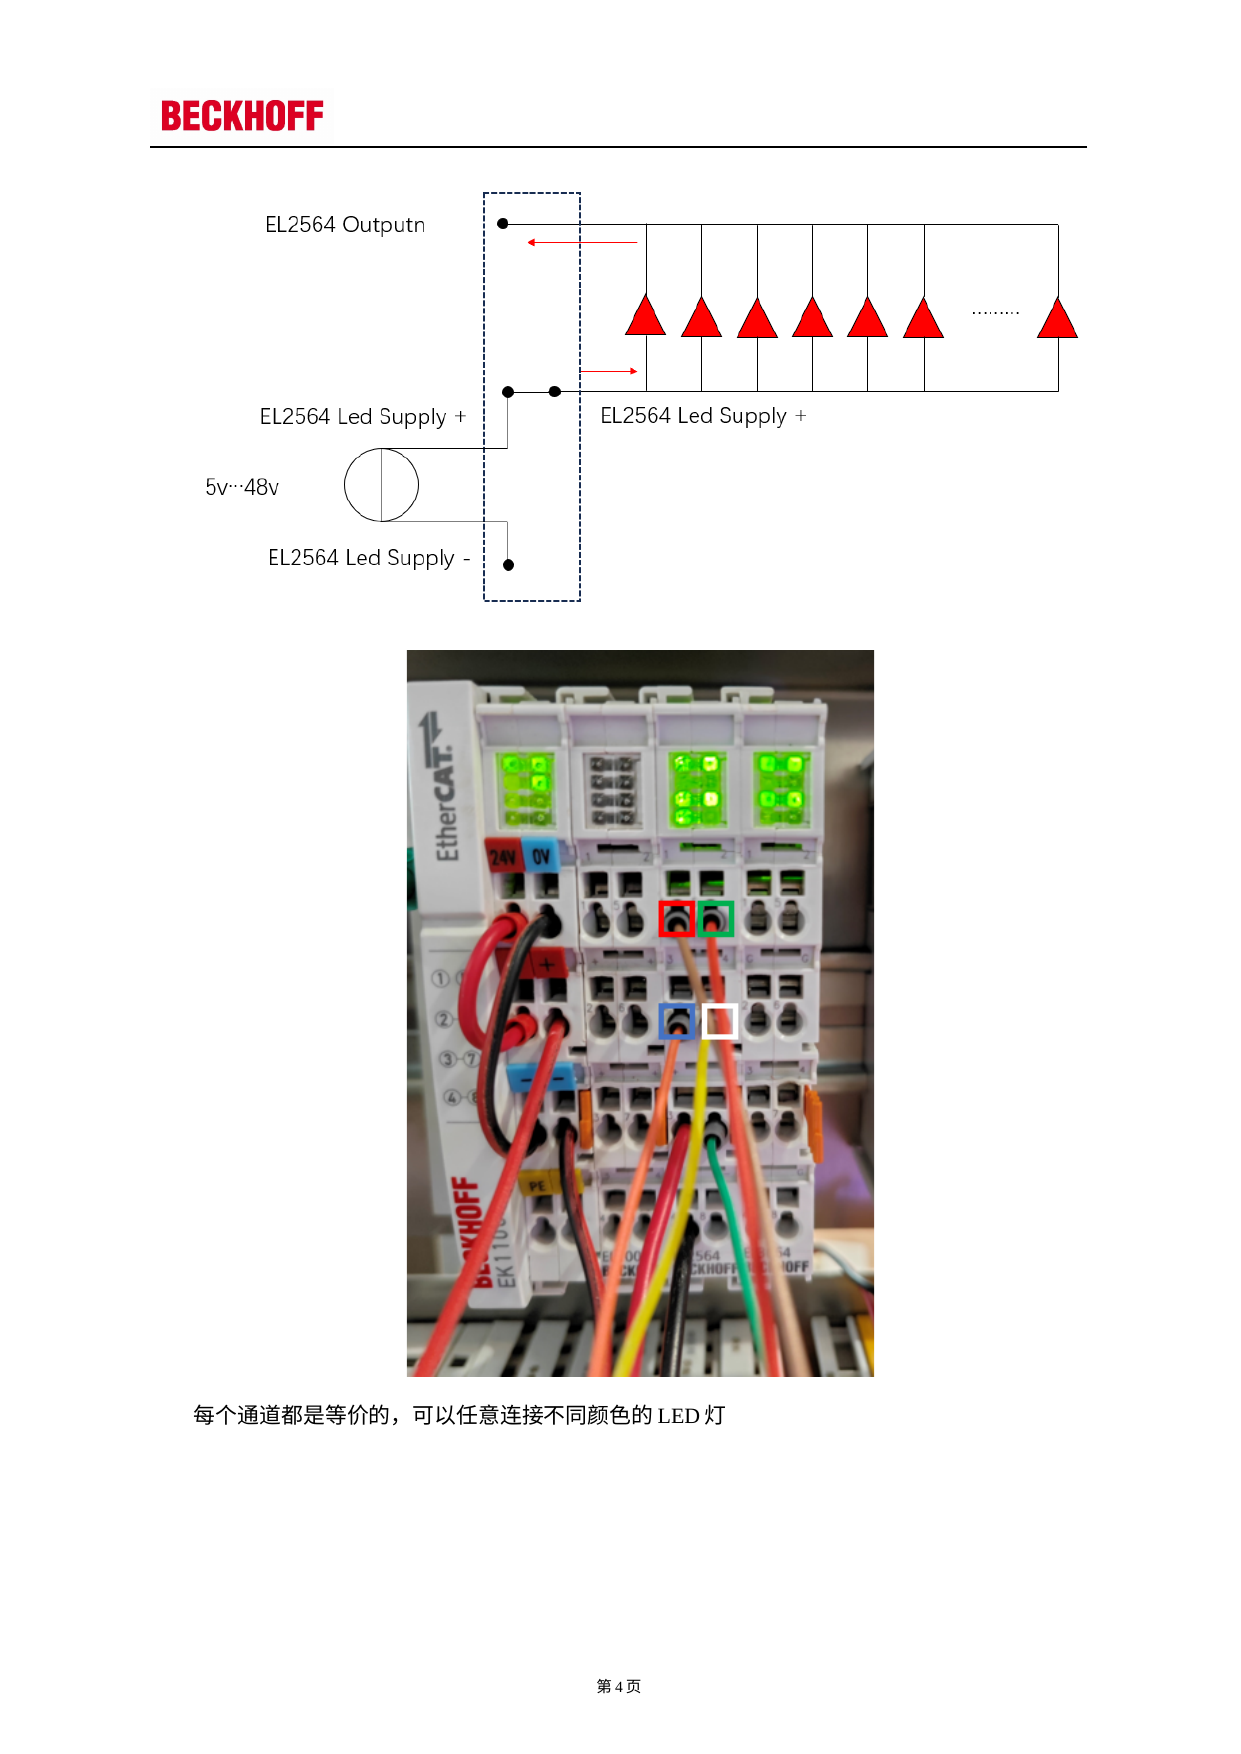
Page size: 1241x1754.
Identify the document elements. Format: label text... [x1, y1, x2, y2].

list 每个通道都是等价的，可以任意连接不同颜色的LED灯 [150, 1398, 1087, 1430]
picture [150, 88, 334, 144]
picture [406, 650, 875, 1377]
picture [193, 162, 1117, 648]
